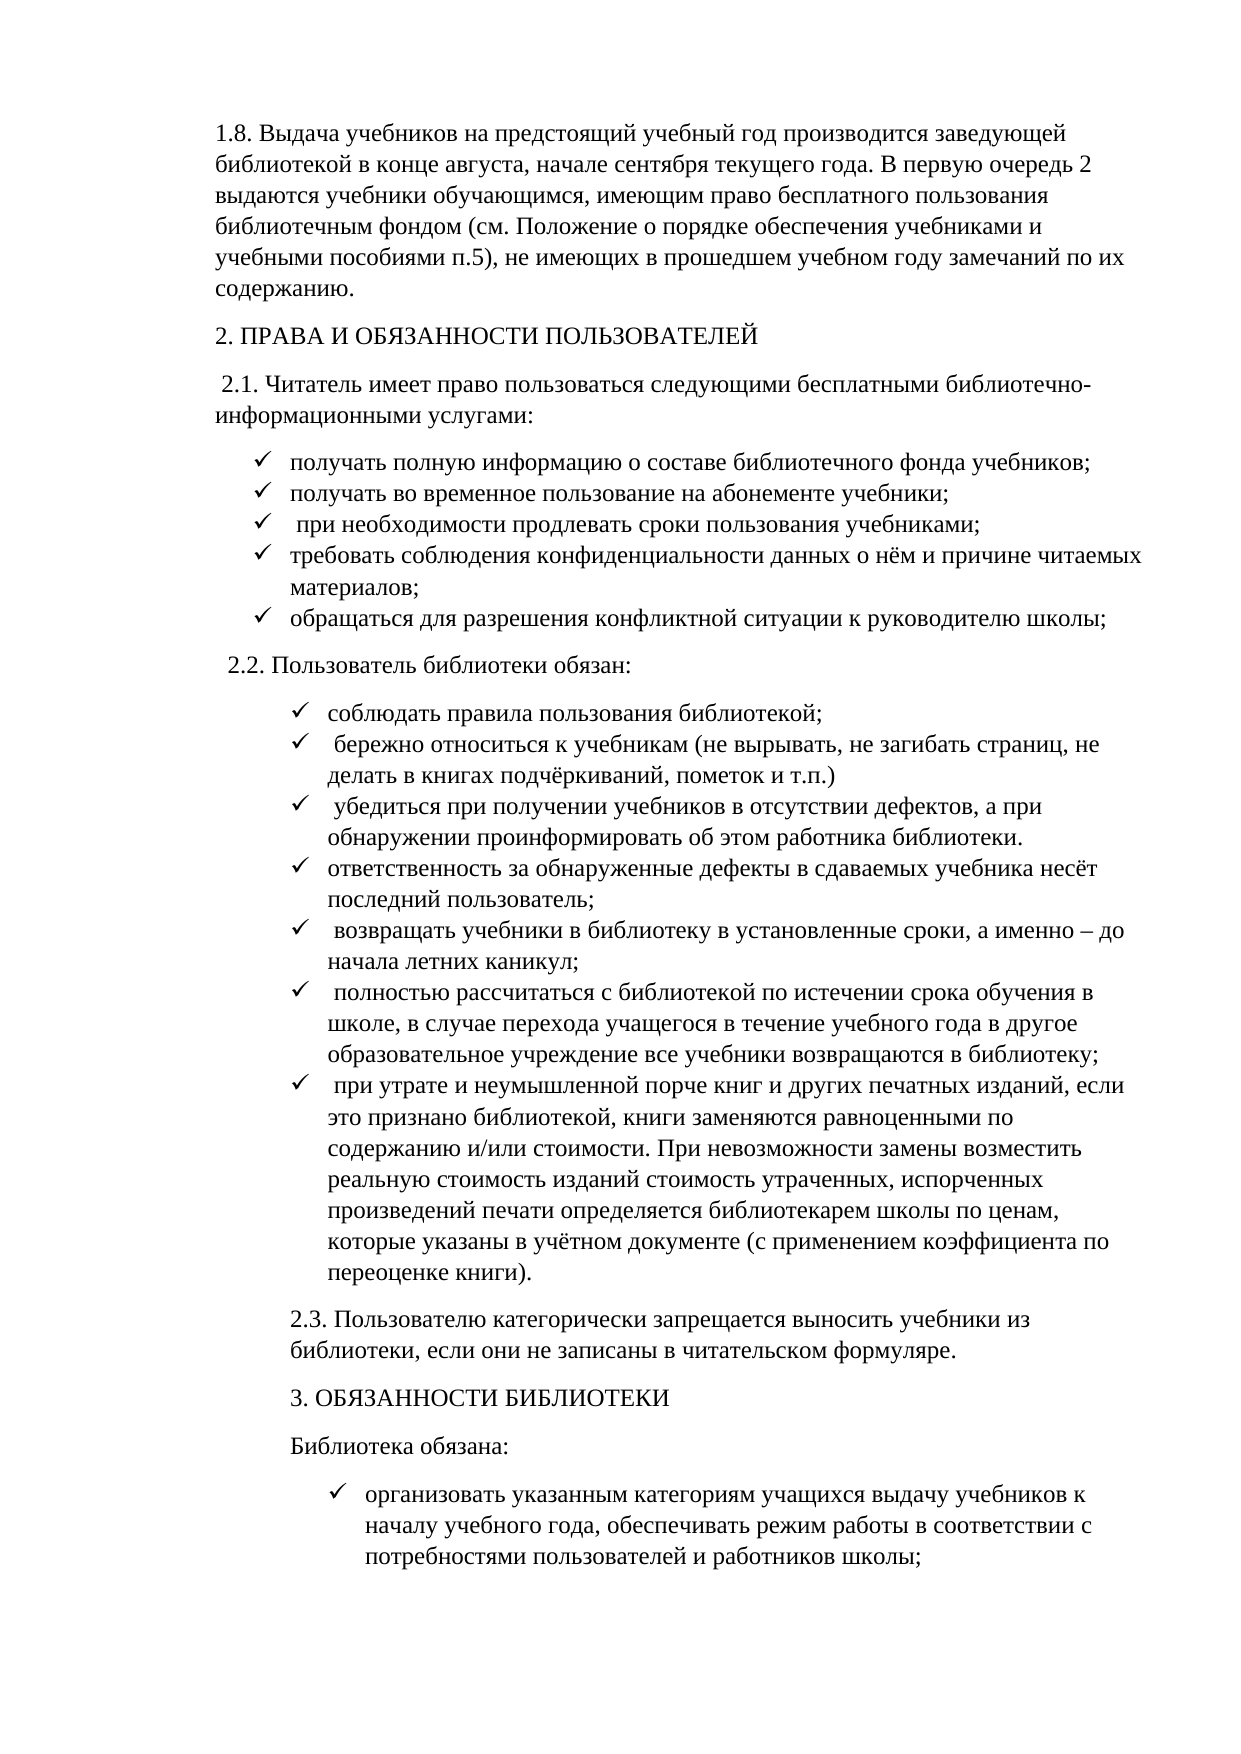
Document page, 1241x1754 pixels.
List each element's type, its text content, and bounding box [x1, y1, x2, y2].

text 2.2. Пользователь библиотеки обязан: [177, 650, 1152, 679]
list при утрате и неумышленной порче книг и других печатных изданий, если это признано библиотекой, книги заменяются равноценными по содержанию и/или стоимости. При невозможности замены возместить реальную стоимость изданий стоимость утраченных, испорченных произведений печати определяется библиотекарем школы по ценам, которые указаны в учётном документе (с применением коэффициента по переоценке книги). [290, 1071, 1152, 1286]
list возвращать учебники в библиотеку в установленные сроки, а именно – до начала летних каникул; [290, 915, 1152, 975]
text 3. ОБЯЗАННОСТИ БИБЛИОТЕКИ [290, 1383, 1152, 1412]
list ответственность за обнаруженные дефекты в сдаваемых учебника несёт последний пользователь; [290, 853, 1152, 913]
list обращаться для разрешения конфликтной ситуации к руководителю школы; [252, 603, 1152, 631]
list при необходимости продлевать сроки пользования учебниками; [252, 509, 1152, 538]
text 2.3. Пользователю категорически запрещается выносить учебники из библиотеки, если они не записаны в читательском формуляре. [290, 1304, 1152, 1364]
list получать во временное пользование на абонементе учебники; [252, 478, 1152, 507]
list требовать соблюдения конфиденциальности данных о нём и причине читаемых материалов; [252, 541, 1152, 600]
list полностью рассчитаться с библиотекой по истечении срока обучения в школе, в случае перехода учащегося в течение учебного года в другое образовательное учреждение все учебники возвращаются в библиотеку; [290, 977, 1152, 1068]
text 2. ПРАВА И ОБЯЗАННОСТИ ПОЛЬЗОВАТЕЛЕЙ [215, 321, 1152, 350]
list организовать указанным категориям учащихся выдачу учебников к началу учебного года, обеспечивать режим работы в соответствии с потребностями пользователей и работников школы; [327, 1479, 1152, 1569]
text 2.1. Читатель имеет право пользоваться следующими бесплатными библиотечно-информационными услугами: [215, 369, 1152, 428]
list бережно относиться к учебникам (не вырывать, не загибать страниц, не делать в книгах подчёркиваний, пометок и т.п.) [290, 729, 1152, 789]
list убедиться при получении учебников в отсутствии дефектов, а при обнаружении проинформировать об этом работника библиотеки. [290, 791, 1152, 851]
list получать полную информацию о составе библиотечного фонда учебников; [252, 447, 1152, 476]
list соблюдать правила пользования библиотекой; [290, 698, 1152, 727]
text Библиотека обязана: [290, 1431, 1152, 1460]
text 1.8. Выдача учебников на предстоящий учебный год производится заведующей библиотекой в конце августа, начале сентября текущего года. В первую очередь 2 выдаются учебники обучающимся, имеющим право бесплатного пользования библиотечным фондом (см. Положение о порядке обеспечения учебниками и учебными пособиями п.5), не имеющих в прошедшем учебном году замечаний по их содержанию. [215, 118, 1152, 302]
